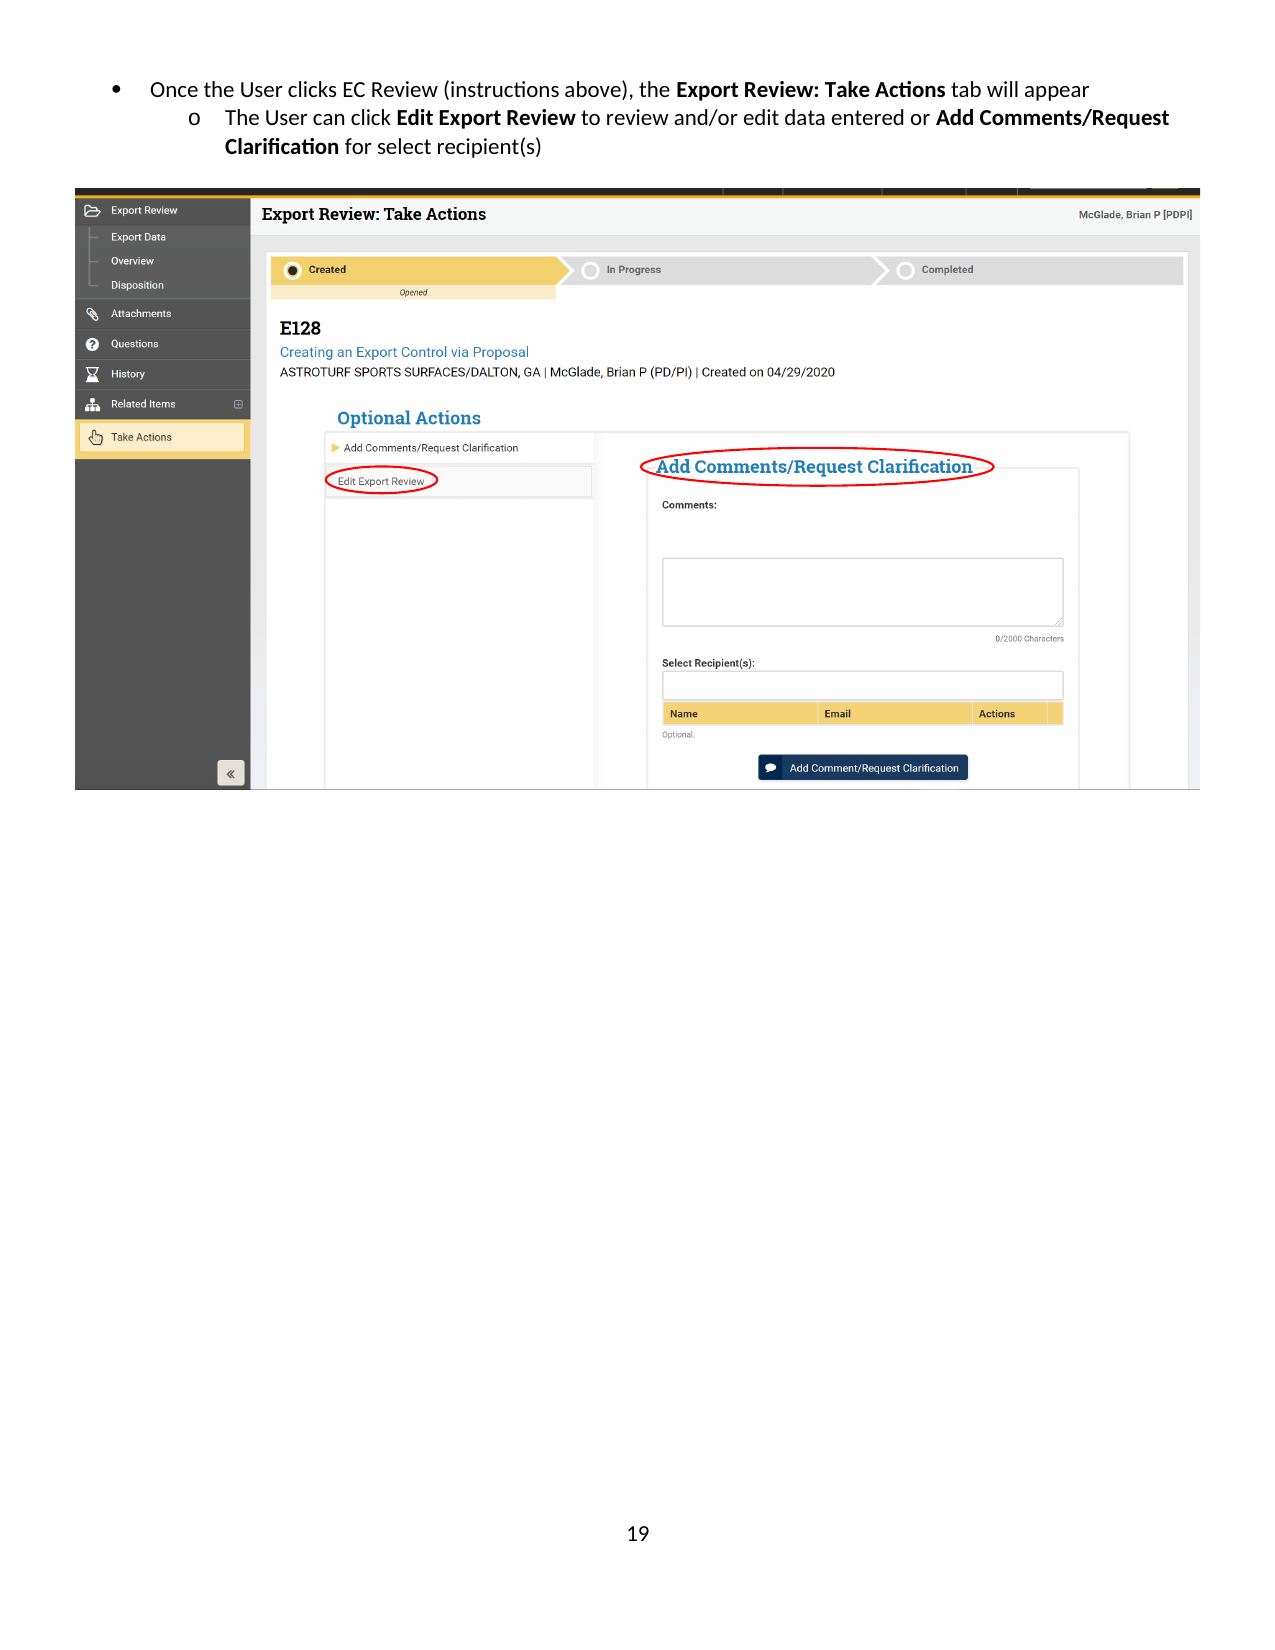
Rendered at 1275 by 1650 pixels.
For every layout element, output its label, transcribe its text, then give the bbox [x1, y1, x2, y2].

picture [75, 188, 1200, 790]
list The User can click Edit Export Review to review and/or edit data entered or Add Comments/Request Clarification for select recipient(s) [187, 103, 1200, 160]
list Once the User clicks EC Review (instructions above), the Export Review: Take Actions tab will appear [112, 75, 1200, 103]
